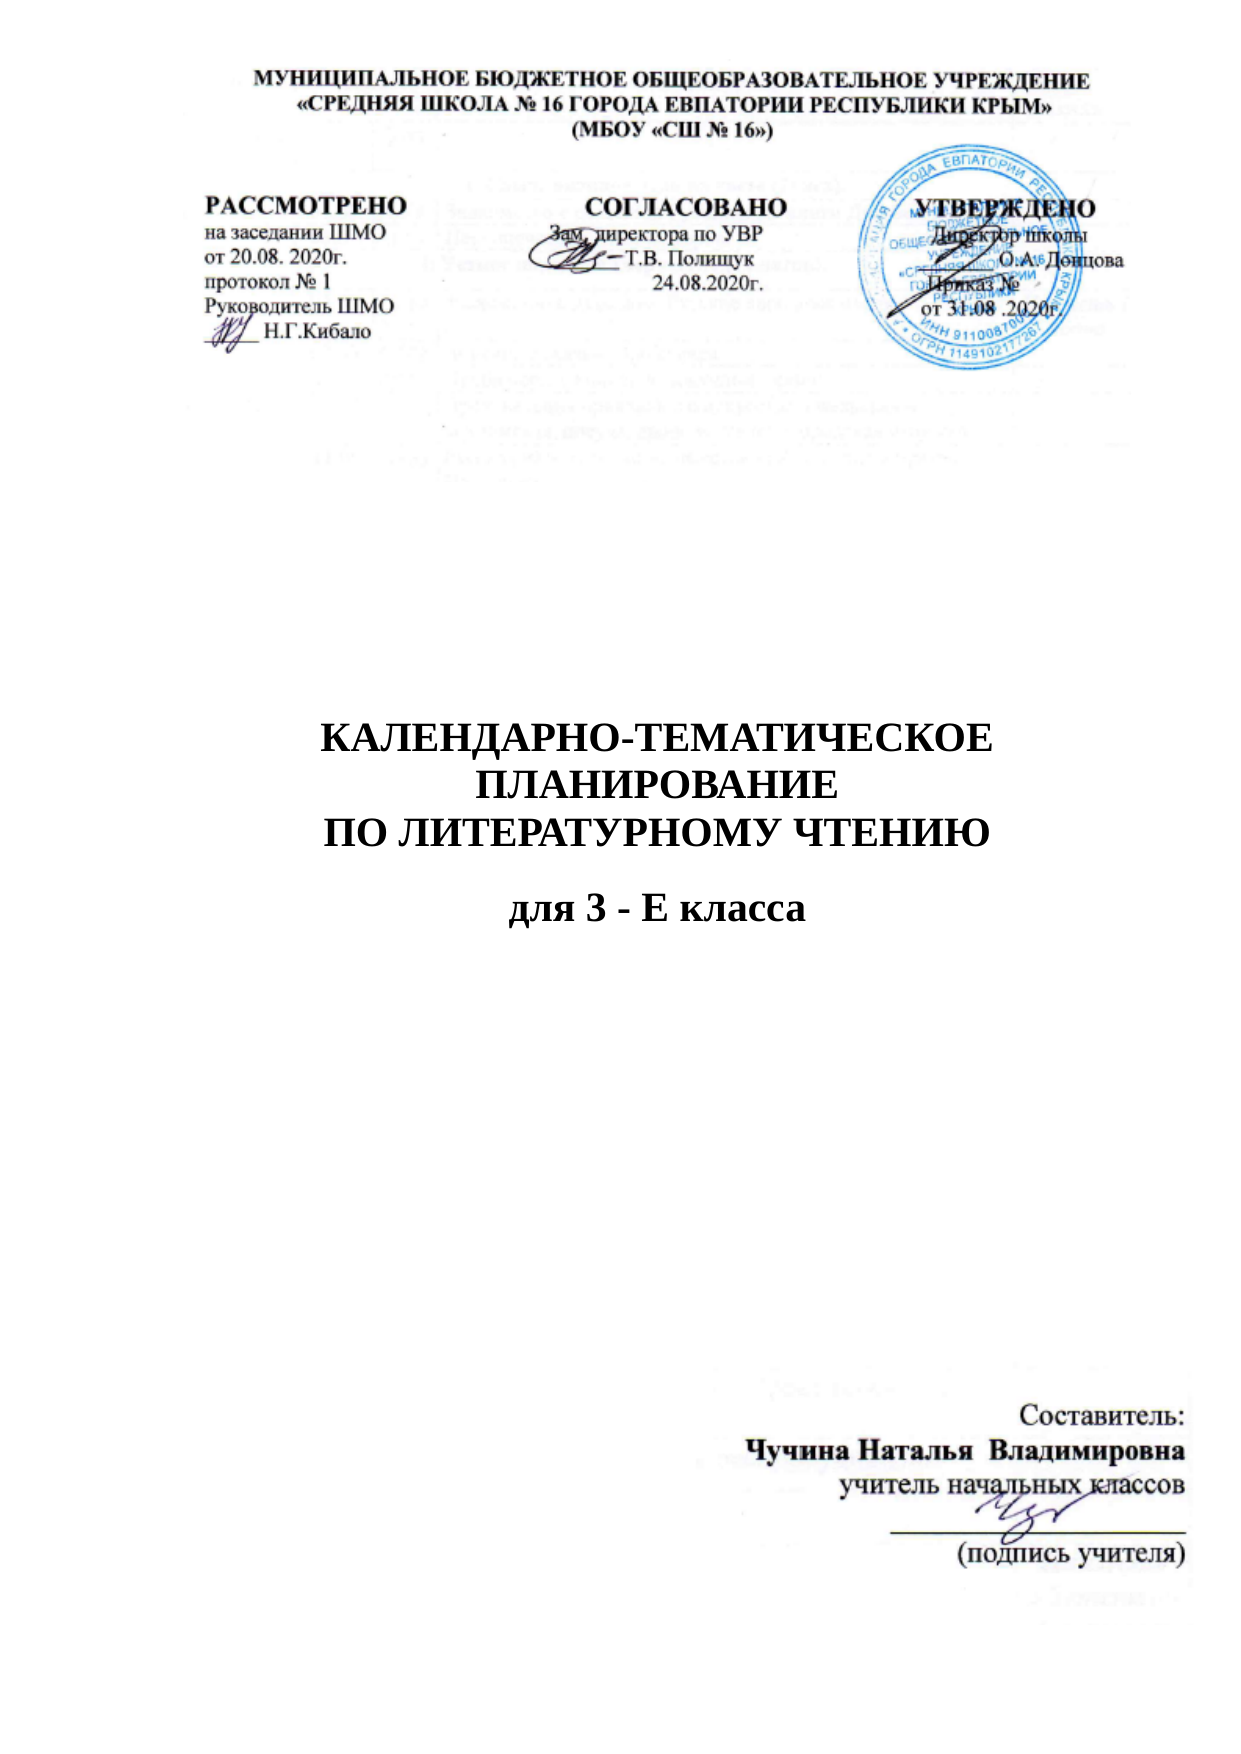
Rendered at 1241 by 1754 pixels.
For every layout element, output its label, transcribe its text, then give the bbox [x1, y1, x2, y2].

text ПЛАНИРОВАНИЕ [118, 760, 1196, 808]
text ПО ЛИТЕРАТУРНОМУ ЧТЕНИЮ [118, 808, 1196, 856]
text для 3 - Е класса [118, 882, 1196, 930]
text КАЛЕНДАРНО-ТЕМАТИЧЕСКОЕ [118, 712, 1196, 760]
